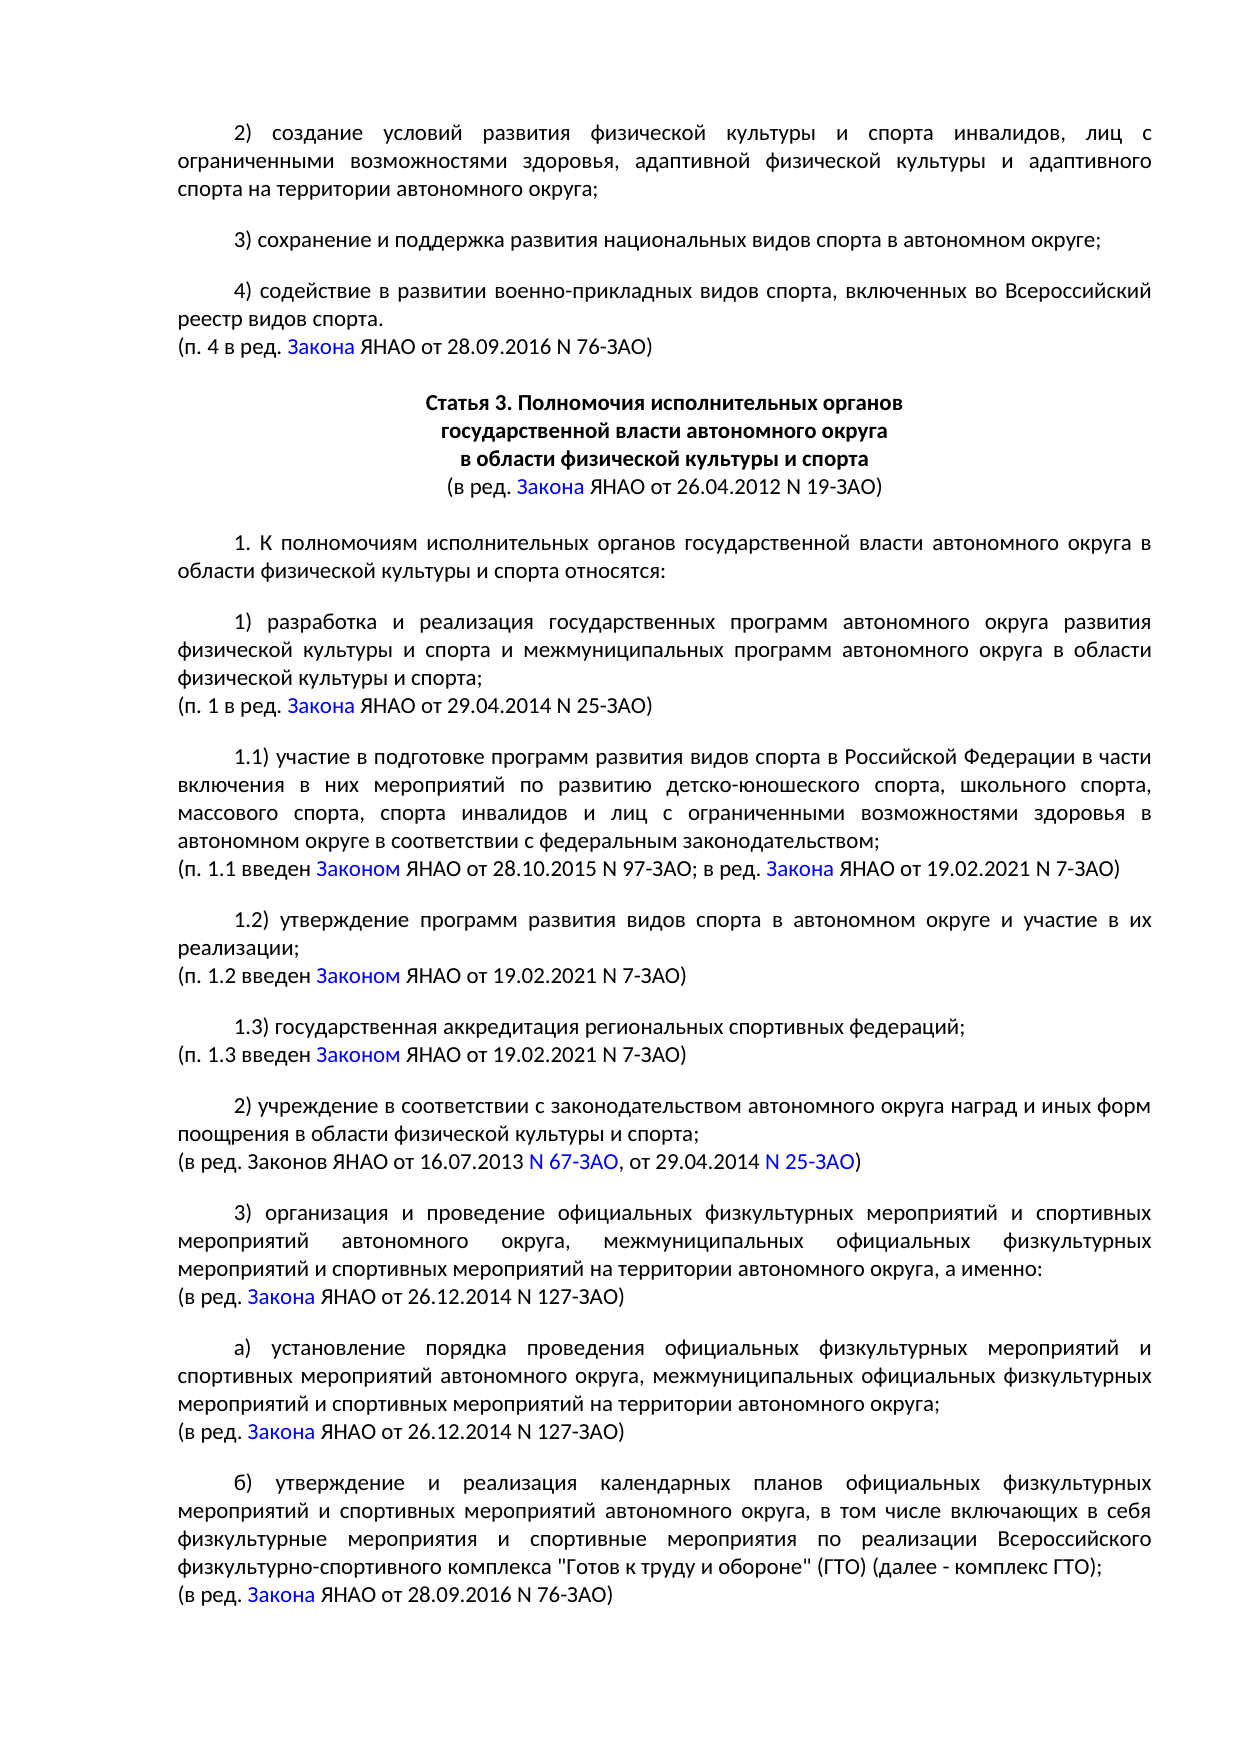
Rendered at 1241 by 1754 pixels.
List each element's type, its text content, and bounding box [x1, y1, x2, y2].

text 1.1) участие в подготовке программ развития видов спорта в Российской Федерации в части включения в них мероприятий по развитию детско-юношеского спорта, школьного спорта, массового спорта, спорта инвалидов и лиц с ограниченными возможностями здоровья в автономном округе в соответствии с федеральным законодательством; [177, 742, 1152, 854]
text (в ред. Закона ЯНАО от 26.04.2012 N 19-ЗАО) [177, 472, 1152, 500]
title в области физической культуры и спорта [177, 444, 1152, 472]
text (в ред. Закона ЯНАО от 28.09.2016 N 76-ЗАО) [177, 1580, 1152, 1608]
text 1. К полномочиям исполнительных органов государственной власти автономного округа в области физической культуры и спорта относятся: [177, 528, 1152, 584]
text (в ред. Законов ЯНАО от 16.07.2013 N 67-ЗАО, от 29.04.2014 N 25-ЗАО) [177, 1147, 1152, 1175]
text 1.2) утверждение программ развития видов спорта в автономном округе и участие в их реализации; [177, 905, 1152, 961]
text б) утверждение и реализация календарных планов официальных физкультурных мероприятий и спортивных мероприятий автономного округа, в том числе включающих в себя физкультурные мероприятия и спортивные мероприятия по реализации Всероссийского физкультурно-спортивного комплекса "Готов к труду и обороне" (ГТО) (далее - комплекс ГТО); [177, 1468, 1152, 1580]
text 2) создание условий развития физической культуры и спорта инвалидов, лиц с ограниченными возможностями здоровья, адаптивной физической культуры и адаптивного спорта на территории автономного округа; [177, 118, 1152, 202]
text а) установление порядка проведения официальных физкультурных мероприятий и спортивных мероприятий автономного округа, межмуниципальных официальных физкультурных мероприятий и спортивных мероприятий на территории автономного округа; [177, 1333, 1152, 1417]
text 2) учреждение в соответствии с законодательством автономного округа наград и иных форм поощрения в области физической культуры и спорта; [177, 1091, 1152, 1147]
text (п. 4 в ред. Закона ЯНАО от 28.09.2016 N 76-ЗАО) [177, 332, 1152, 360]
text (п. 1.2 введен Законом ЯНАО от 19.02.2021 N 7-ЗАО) [177, 961, 1152, 989]
title государственной власти автономного округа [177, 416, 1152, 444]
text 3) сохранение и поддержка развития национальных видов спорта в автономном округе; [177, 225, 1152, 253]
text 3) организация и проведение официальных физкультурных мероприятий и спортивных мероприятий автономного округа, межмуниципальных официальных физкультурных мероприятий и спортивных мероприятий на территории автономного округа, а именно: [177, 1198, 1152, 1282]
text 4) содействие в развитии военно-прикладных видов спорта, включенных во Всероссийский реестр видов спорта. [177, 276, 1152, 332]
text (п. 1.1 введен Законом ЯНАО от 28.10.2015 N 97-ЗАО; в ред. Закона ЯНАО от 19.02.2021 N 7-ЗАО) [177, 854, 1152, 882]
text 1) разработка и реализация государственных программ автономного округа развития физической культуры и спорта и межмуниципальных программ автономного округа в области физической культуры и спорта; [177, 607, 1152, 691]
text (п. 1.3 введен Законом ЯНАО от 19.02.2021 N 7-ЗАО) [177, 1040, 1152, 1068]
text (п. 1 в ред. Закона ЯНАО от 29.04.2014 N 25-ЗАО) [177, 691, 1152, 719]
text (в ред. Закона ЯНАО от 26.12.2014 N 127-ЗАО) [177, 1417, 1152, 1445]
title Статья 3. Полномочия исполнительных органов [177, 388, 1152, 416]
text 1.3) государственная аккредитация региональных спортивных федераций; [177, 1012, 1152, 1040]
text (в ред. Закона ЯНАО от 26.12.2014 N 127-ЗАО) [177, 1282, 1152, 1310]
